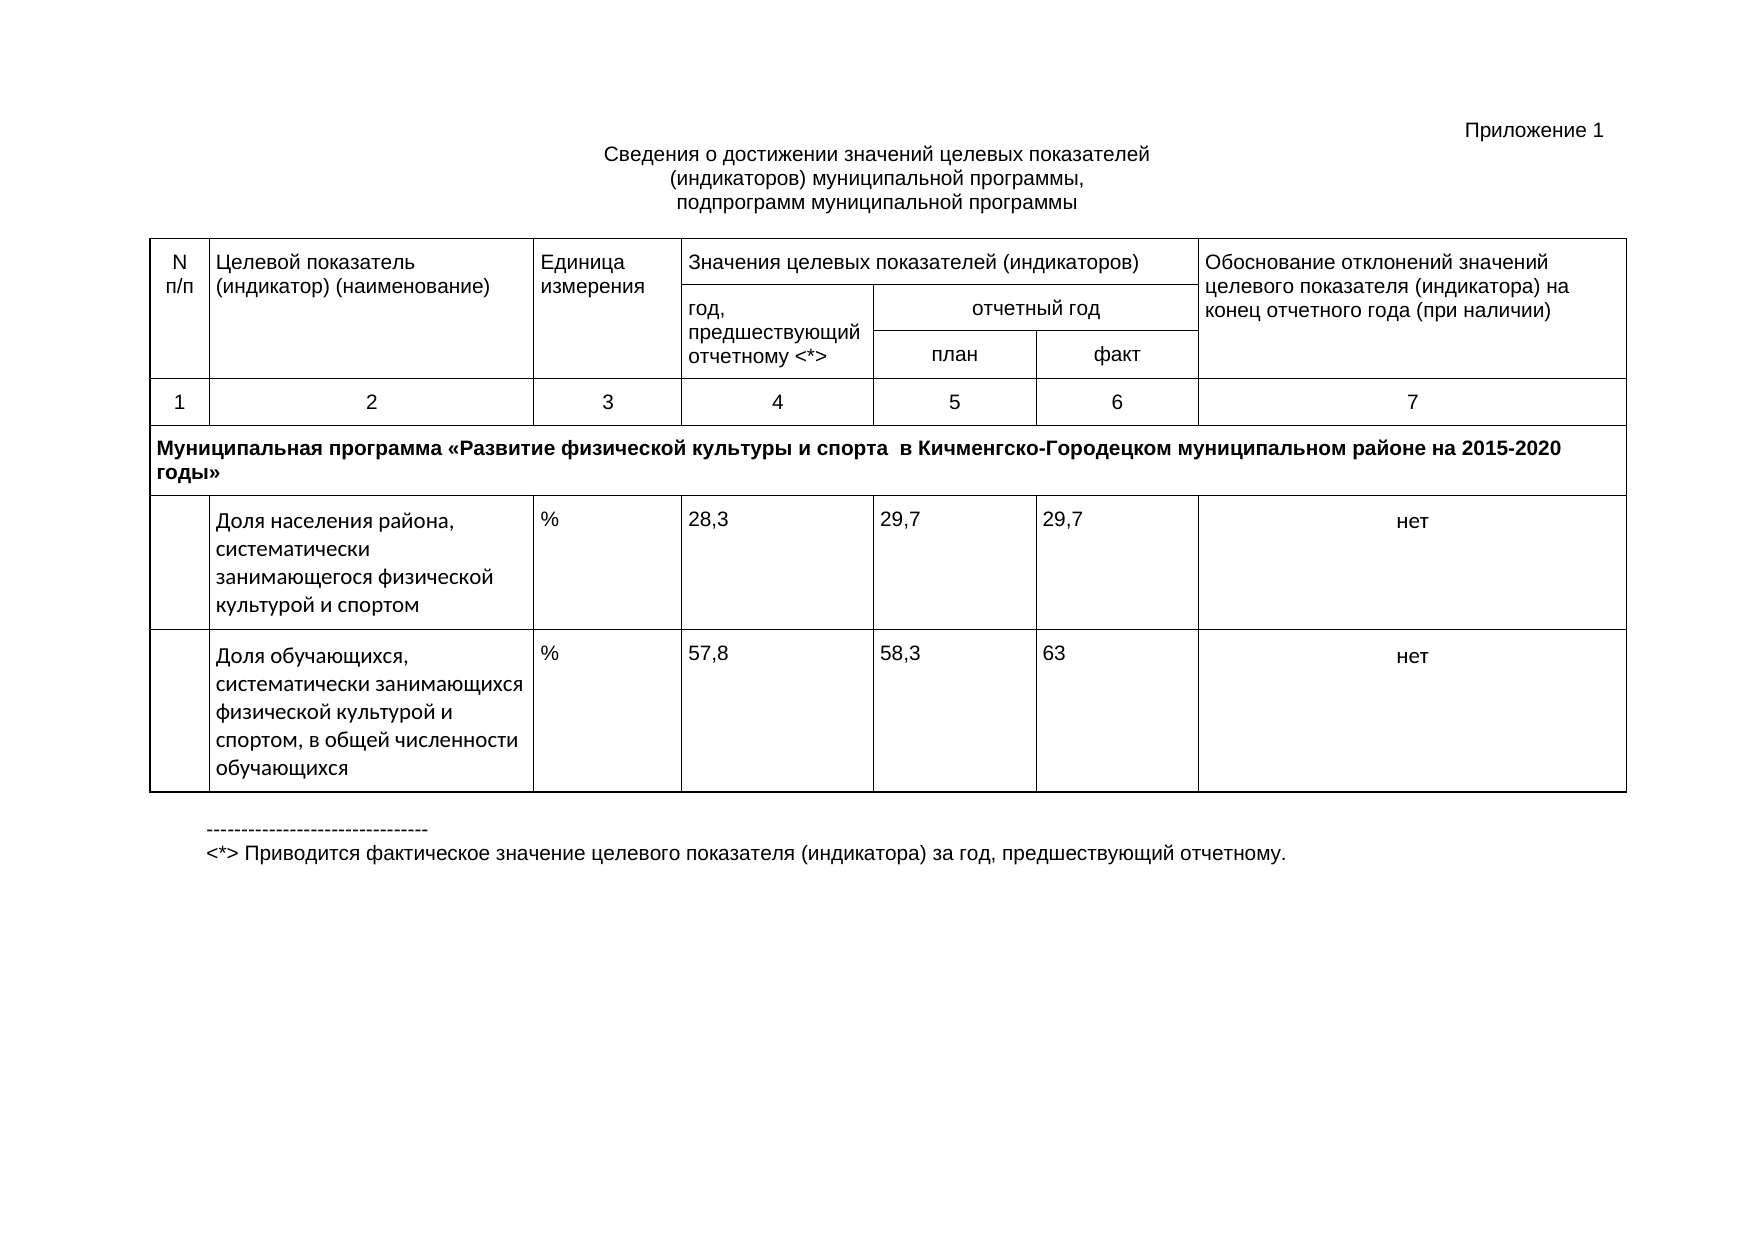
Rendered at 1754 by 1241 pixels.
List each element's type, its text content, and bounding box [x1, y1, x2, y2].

table_header N п/п [151, 239, 209, 378]
table_cell 58,3 [874, 630, 1036, 791]
table_cell 5 [874, 379, 1036, 424]
text (индикаторов) муниципальной программы, [150, 166, 1604, 190]
table_header Обоснование отклонений значений целевого показателя (индикатора) на конец отчетного года (при наличии) [1199, 239, 1626, 378]
table_cell нет [1199, 496, 1626, 629]
text подпрограмм муниципальной программы [150, 190, 1604, 214]
table_cell отчетный год [874, 285, 1198, 330]
table_header Единица измерения [534, 239, 681, 378]
table_cell 1 [151, 379, 209, 424]
table_header Целевой показатель (индикатор) (наименование) [210, 239, 533, 378]
table_cell Доля обучающихся, систематически занимающихся физической культурой и спортом, в общей численности обучающихся [210, 630, 533, 791]
table_cell 63 [1037, 630, 1198, 791]
table_cell 3 [534, 379, 681, 424]
table_cell % [534, 496, 681, 629]
text <*> Приводится фактическое значение целевого показателя (индикатора) за год, предшествующий отчетному. [150, 840, 1604, 864]
table_cell нет [1199, 630, 1626, 791]
table_cell 29,7 [1037, 496, 1198, 629]
table_cell Доля населения района, систематически занимающегося физической культурой и спортом [210, 496, 533, 629]
table_cell 28,3 [682, 496, 873, 629]
table_cell [151, 630, 209, 791]
table_cell Муниципальная программа «Развитие физической культуры и спорта в Кичменгско-Городецком муниципальном районе на 2015-2020 годы» [151, 426, 1626, 495]
table_cell 6 [1037, 379, 1198, 424]
table_cell год, предшествующий отчетному <*> [682, 285, 873, 378]
table_cell 57,8 [682, 630, 873, 791]
table_cell 7 [1199, 379, 1626, 424]
table_cell 4 [682, 379, 873, 424]
text -------------------------------- [150, 816, 1604, 840]
table_cell факт [1037, 331, 1198, 378]
table_cell [151, 496, 209, 629]
table_cell % [534, 630, 681, 791]
text Сведения о достижении значений целевых показателей [150, 142, 1604, 166]
table_header Значения целевых показателей (индикаторов) [682, 239, 1198, 284]
table_cell 29,7 [874, 496, 1036, 629]
text Приложение 1 [150, 118, 1604, 142]
table_cell план [874, 331, 1036, 378]
table_cell 2 [210, 379, 533, 424]
